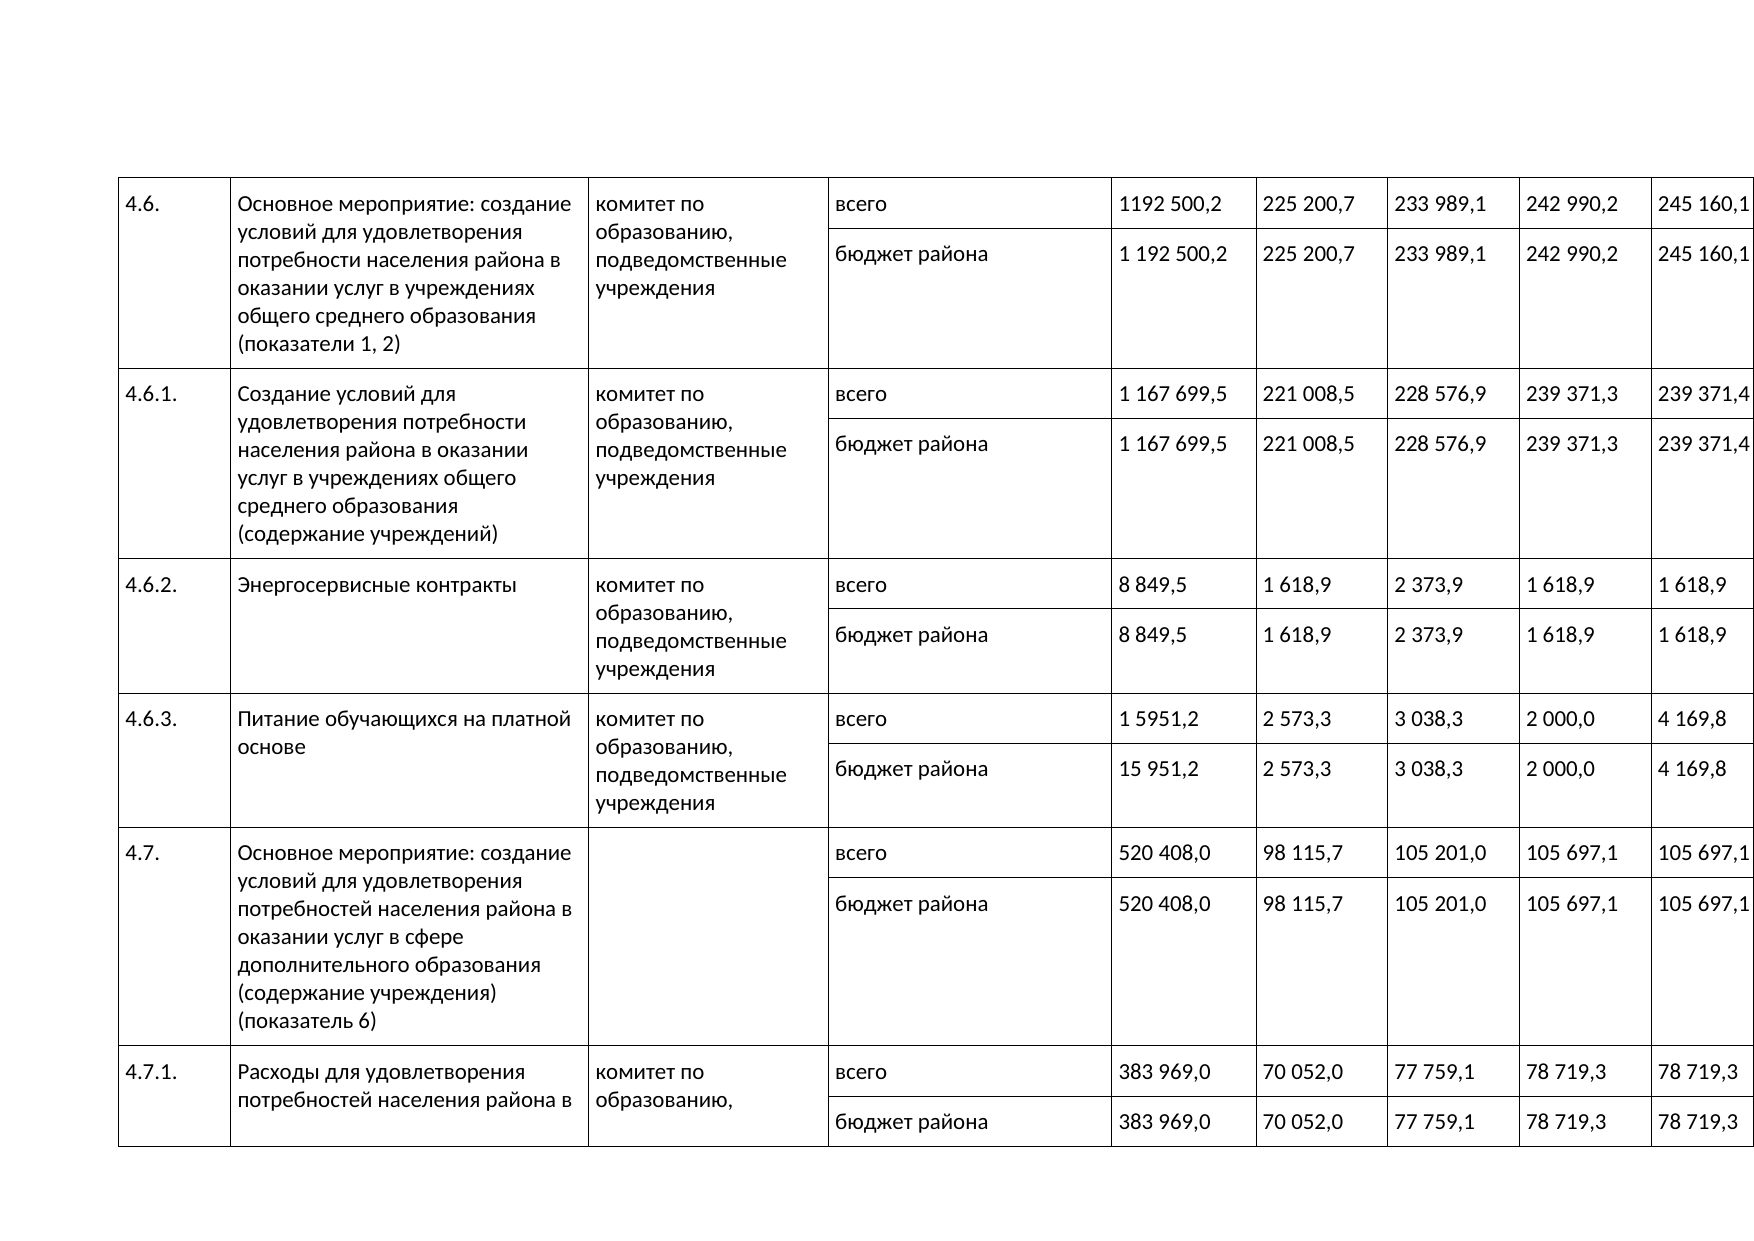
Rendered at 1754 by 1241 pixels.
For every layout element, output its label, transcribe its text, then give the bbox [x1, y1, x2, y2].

table_cell 3 038,3 [1388, 744, 1519, 827]
table_cell 2 000,0 [1520, 744, 1651, 827]
table_cell 239 371,4 [1652, 369, 1753, 418]
table_cell 8 849,5 [1112, 559, 1256, 608]
table_cell 4.6.1. [119, 369, 230, 558]
table_cell 2 373,9 [1388, 609, 1519, 692]
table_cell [589, 178, 828, 368]
table_cell Энергосервисные контракты [231, 559, 588, 692]
table_cell 98 115,7 [1257, 828, 1387, 877]
table_cell комитет по образованию, подведомственные учреждения [589, 1046, 828, 1146]
table_cell 78 719,3 [1520, 1046, 1651, 1096]
table_cell 8 849,5 [1112, 609, 1256, 692]
table_cell всего [829, 369, 1111, 418]
table_cell 4.7. [119, 828, 230, 1045]
table_cell 1 167 699,5 [1112, 369, 1256, 418]
table_cell 4.6.2. [119, 559, 230, 692]
table_cell Основное мероприятие: создание условий для удовлетворения потребностей населения района в оказании услуг в сфере дополнительного образования (содержание учреждения) (показатель 6) [231, 828, 588, 1045]
table_cell 383 969,0 [1112, 1097, 1256, 1146]
table_cell всего [829, 559, 1111, 608]
table_cell 225 200,7 [1257, 178, 1387, 227]
table_cell комитет по образованию, подведомственные учреждения [589, 369, 828, 558]
table_cell 239 371,3 [1520, 419, 1651, 558]
table_cell 4 169,8 [1652, 694, 1753, 743]
table_cell 98 115,7 [1257, 878, 1387, 1045]
table_cell 233 989,1 [1388, 229, 1519, 368]
table_cell 242 990,2 [1520, 178, 1651, 227]
table_cell 239 371,3 [1520, 369, 1651, 418]
table_cell бюджет района [829, 1097, 1111, 1146]
table_cell 78 719,3 [1652, 1046, 1753, 1096]
table_cell Основное мероприятие: создание условий для удовлетворения потребности населения района в оказании услуг в учреждениях общего среднего образования (показатели 1, 2) [231, 178, 588, 368]
table_cell всего [829, 1046, 1111, 1096]
table_cell 233 989,1 [1388, 178, 1519, 227]
table_cell 245 160,1 [1652, 229, 1753, 368]
table_cell 4.7.1. [119, 1046, 230, 1146]
table_cell 239 371,4 [1652, 419, 1753, 558]
table_cell бюджет района [829, 229, 1111, 368]
table_cell 1 618,9 [1520, 609, 1651, 692]
table_cell бюджет района [829, 419, 1111, 558]
table_cell 105 697,1 [1652, 878, 1753, 1045]
table_cell 1 5951,2 [1112, 694, 1256, 743]
table_cell 228 576,9 [1388, 369, 1519, 418]
table_cell 2 573,3 [1257, 744, 1387, 827]
table_cell 77 759,1 [1388, 1046, 1519, 1096]
table_cell 520 408,0 [1112, 828, 1256, 877]
table_cell 70 052,0 [1257, 1097, 1387, 1146]
table_cell бюджет района [829, 744, 1111, 827]
table_cell 105 201,0 [1388, 878, 1519, 1045]
table_cell 4 169,8 [1652, 744, 1753, 827]
table_cell 2 373,9 [1388, 559, 1519, 608]
table_cell 105 697,1 [1520, 828, 1651, 877]
table_cell 383 969,0 [1112, 1046, 1256, 1096]
table_cell 1 192 500,2 [1112, 229, 1256, 368]
table_cell 1 618,9 [1257, 609, 1387, 692]
table_cell бюджет района [829, 878, 1111, 1045]
table_cell 242 990,2 [1520, 229, 1651, 368]
table_cell Создание условий для удовлетворения потребности населения района в оказании услуг в учреждениях общего среднего образования (содержание учреждений) [231, 369, 588, 558]
table_cell 78 719,3 [1652, 1097, 1753, 1146]
table_cell комитет по образованию, подведомственные учреждения [589, 694, 828, 827]
table_cell 15 951,2 [1112, 744, 1256, 827]
table_cell 1 618,9 [1652, 609, 1753, 692]
table_cell всего [829, 694, 1111, 743]
table_cell 105 201,0 [1388, 828, 1519, 877]
table_cell комитет по образованию, подведомственные учреждения [589, 559, 828, 692]
table_cell 1 618,9 [1257, 559, 1387, 608]
table_cell 2 573,3 [1257, 694, 1387, 743]
table_cell 105 697,1 [1652, 828, 1753, 877]
table_cell 2 000,0 [1520, 694, 1651, 743]
table_cell 78 719,3 [1520, 1097, 1651, 1146]
table_cell 245 160,1 [1652, 178, 1753, 227]
table_cell 228 576,9 [1388, 419, 1519, 558]
table_cell 221 008,5 [1257, 419, 1387, 558]
table_cell 1 618,9 [1520, 559, 1651, 608]
table_cell 105 697,1 [1520, 878, 1651, 1045]
table_cell 4.6.3. [119, 694, 230, 827]
table_cell 70 052,0 [1257, 1046, 1387, 1096]
table_cell Расходы для удовлетворения потребностей населения района в оказании услуг в сфере дополнительного образования (содержание учреждения) в рамках муниципального задания [231, 1046, 588, 1146]
table_cell [589, 828, 828, 1045]
table_cell 1192 500,2 [1112, 178, 1256, 227]
table_cell 225 200,7 [1257, 229, 1387, 368]
table_cell 4.6. [119, 178, 230, 368]
table_cell всего [829, 828, 1111, 877]
table_cell всего [829, 178, 1111, 227]
table_cell 520 408,0 [1112, 878, 1256, 1045]
table_cell 3 038,3 [1388, 694, 1519, 743]
table_cell 77 759,1 [1388, 1097, 1519, 1146]
table_cell бюджет района [829, 609, 1111, 692]
table_cell 221 008,5 [1257, 369, 1387, 418]
table_cell 1 618,9 [1652, 559, 1753, 608]
table_cell 1 167 699,5 [1112, 419, 1256, 558]
table_cell Питание обучающихся на платной основе [231, 694, 588, 827]
